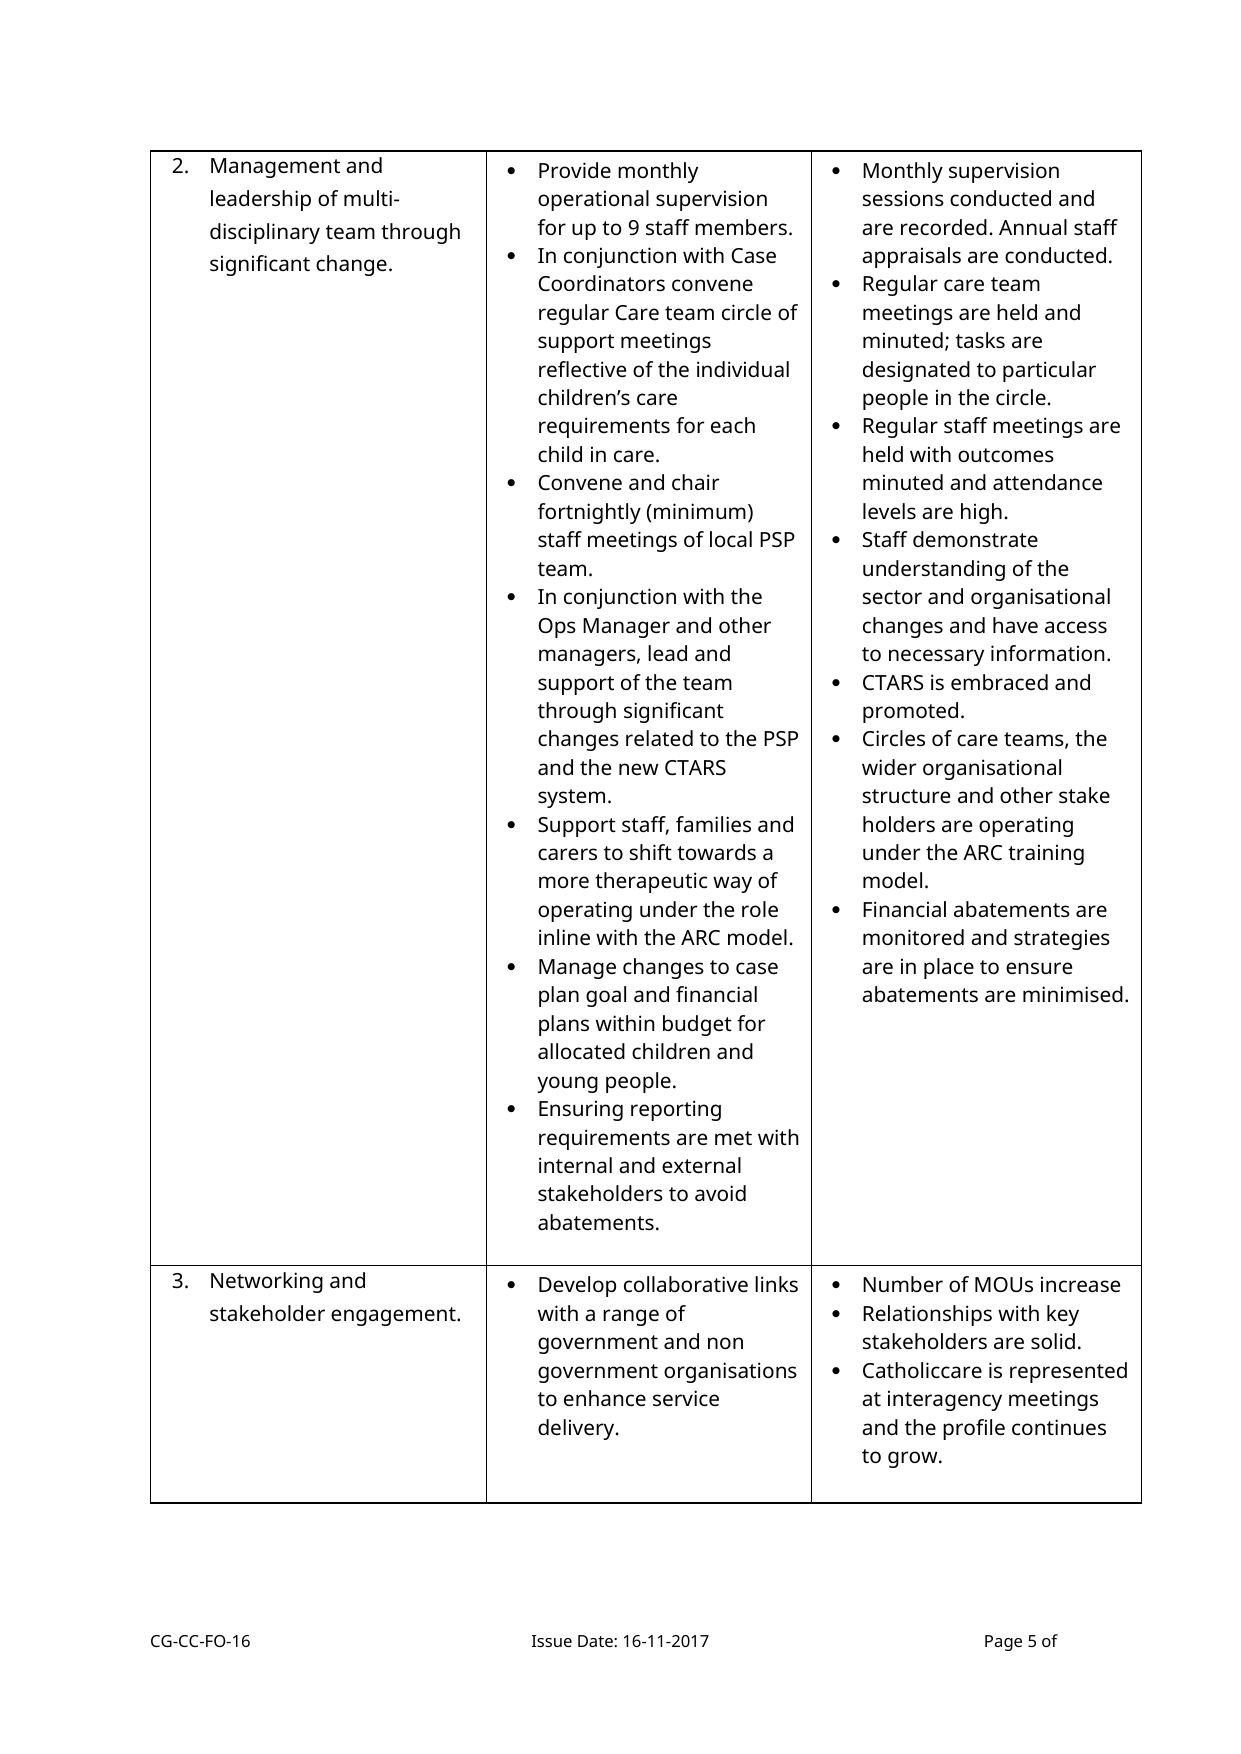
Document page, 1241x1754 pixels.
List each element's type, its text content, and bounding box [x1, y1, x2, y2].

table_cell Number of MOUs increase Relationships with key stakeholders are solid. Catholiccare is represented at interagency meetings and the profile continues to grow. [812, 1266, 1141, 1502]
table_cell Provide monthly operational supervision for up to 9 staff members. In conjunction with Case Coordinators convene regular Care team circle of support meetings reflective of the individual children’s care requirements for each child in care. Convene and chair fortnightly (minimum) staff meetings of local PSP team. In conjunction with the Ops Manager and other managers, lead and support of the team through significant changes related to the PSP and the new CTARS system. Support staff, families and carers to shift towards a more therapeutic way of operating under the role inline with the ARC model. Manage changes to case plan goal and financial plans within budget for allocated children and young people. Ensuring reporting requirements are met with internal and external stakeholders to avoid abatements. [487, 152, 811, 1265]
table_cell Monthly supervision sessions conducted and are recorded. Annual staff appraisals are conducted. Regular care team meetings are held and minuted; tasks are designated to particular people in the circle. Regular staff meetings are held with outcomes minuted and attendance levels are high. Staff demonstrate understanding of the sector and organisational changes and have access to necessary information. CTARS is embraced and promoted. Circles of care teams, the wider organisational structure and other stake holders are operating under the ARC training model. Financial abatements are monitored and strategies are in place to ensure abatements are minimised. [812, 152, 1141, 1265]
table_cell Management and leadership of multi-disciplinary team through significant change. [151, 152, 486, 1265]
table_cell Networking and stakeholder engagement. [151, 1266, 486, 1502]
table_cell Develop collaborative links with a range of government and non government organisations to enhance service delivery. [487, 1266, 811, 1502]
